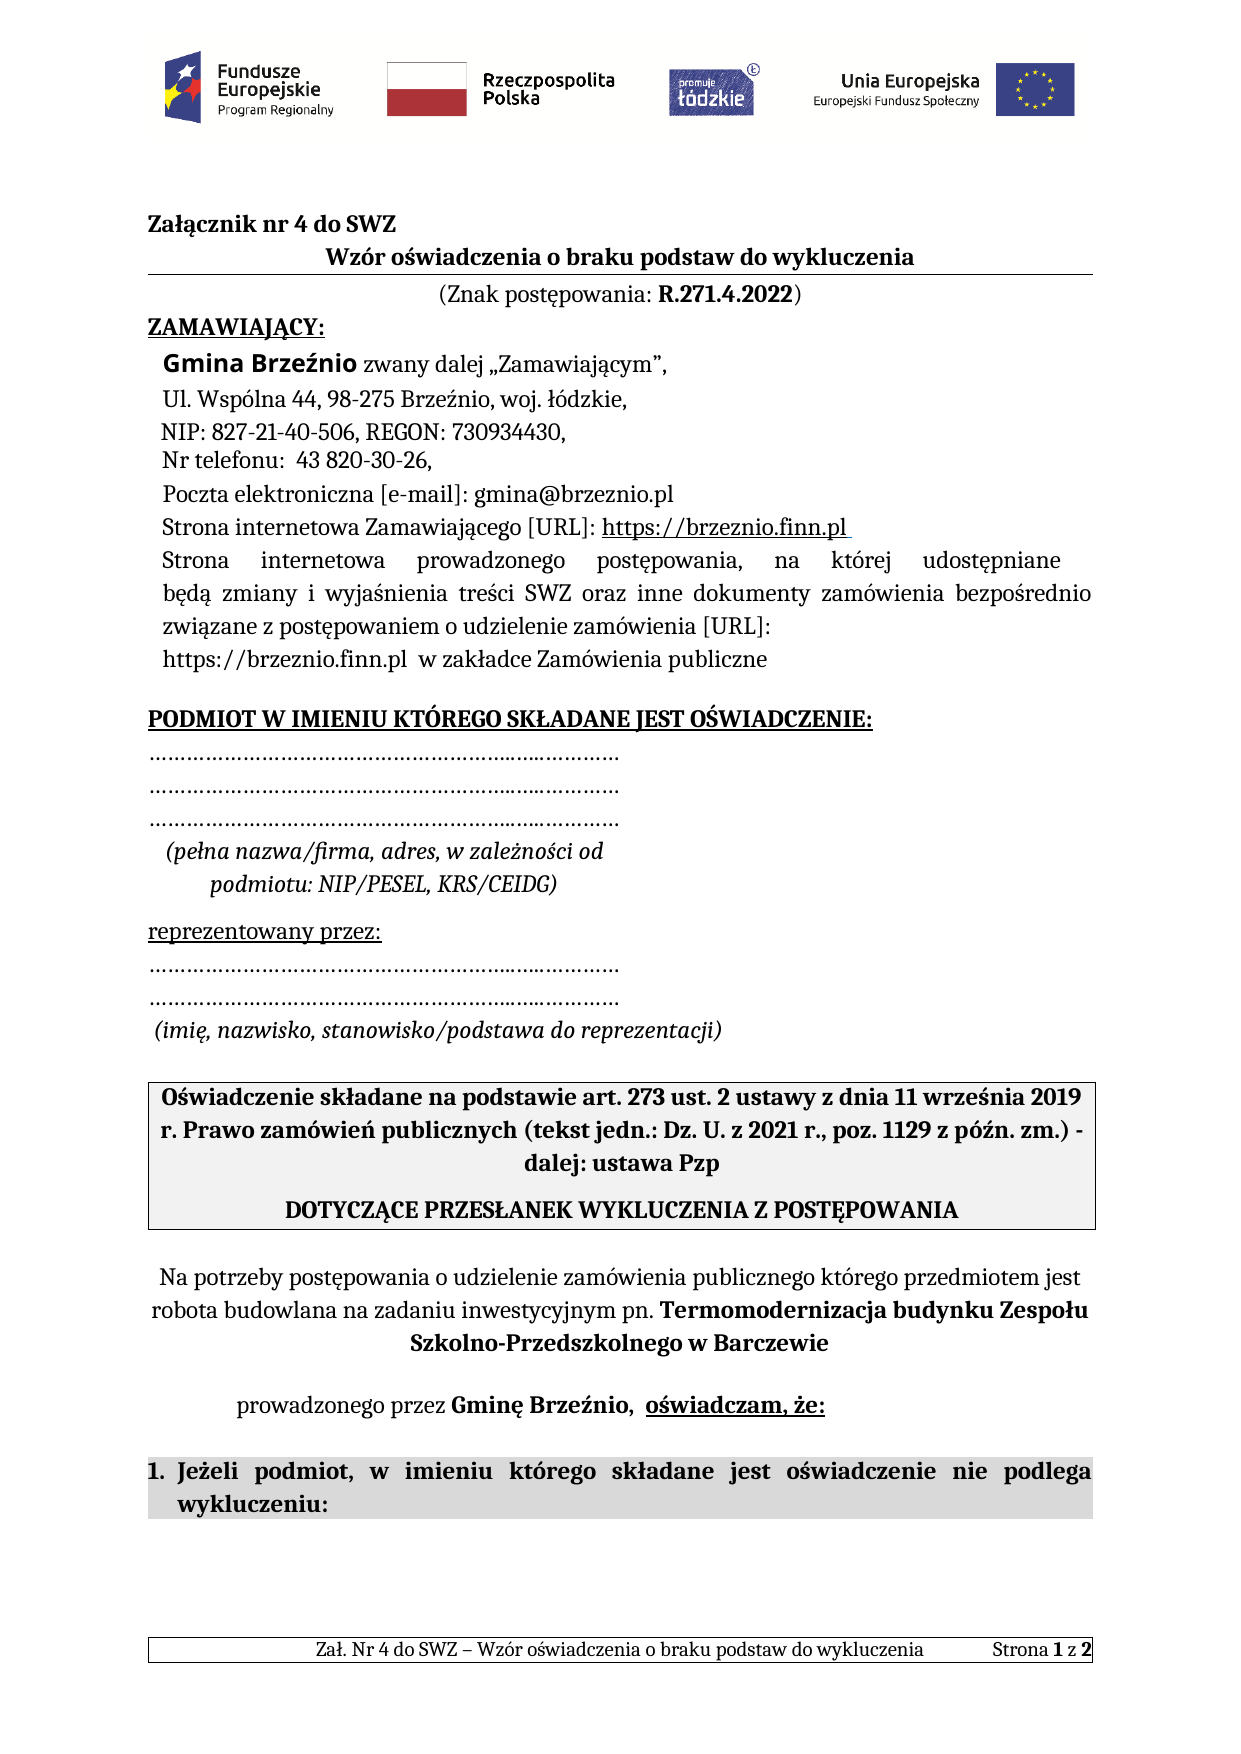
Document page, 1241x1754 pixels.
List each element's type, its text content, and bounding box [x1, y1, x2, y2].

text …………………………………………………..…..………… [148, 950, 651, 979]
text …………………………………………………..…..………… [148, 804, 651, 833]
text (pełna nazwa/firma, adres, w zależności od podmiotu: NIP/PESEL, KRS/CEIDG) [148, 837, 621, 899]
text Wzór oświadczenia o braku podstaw do wykluczenia [148, 243, 1093, 274]
text …………………………………………………..…..………… [148, 771, 651, 800]
table_header Oświadczenie składane na podstawie art. 273 ust. 2 ustawy z dnia 11 września 2019 r. Prawo zamówień publicznych (tekst jedn.: Dz. U. z 2021 r., poz. 1129 z późn. zm.) - dalej: ustawa Pzp DOTYCZĄCE PRZESŁANEK WYKLUCZENIA Z POSTĘPOWANIA [149, 1083, 1095, 1229]
text PODMIOT W IMIENIU KTÓREGO SKŁADANE JEST OŚWIADCZENIE: [148, 705, 1093, 734]
text ZAMAWIAJĄCY: [148, 312, 1093, 341]
text Strona internetowa prowadzonego postępowania, na której udostępniane będą zmiany i wyjaśnienia treści SWZ oraz inne dokumenty zamówienia bezpośrednio związane z postępowaniem o udzielenie zamówienia [URL]: [162, 546, 1093, 640]
text prowadzonego przez Gminę Brzeźnio, oświadczam, że: [192, 1391, 1093, 1419]
text Na potrzeby postępowania o udzielenie zamówienia publicznego którego przedmiotem jest robota budowlana na zadaniu inwestycyjnym pn. Termomodernizacja budynku Zespołu Szkolno-Przedszkolnego w Barczewie [148, 1263, 1093, 1358]
list Jeżeli podmiot, w imieniu którego składane jest oświadczenie nie podlega wykluczeniu: [148, 1457, 1093, 1519]
text Poczta elektroniczna [e-mail]: gmina@brzeznio.pl [162, 479, 1093, 508]
text …………………………………………………..…..………… [148, 983, 651, 1012]
text …………………………………………………..…..………… [148, 738, 651, 767]
text Strona internetowa Zamawiającego [URL]: https://brzeznio.finn.pl [162, 512, 1093, 541]
text (imię, nazwisko, stanowisko/podstawa do reprezentacji) [148, 1016, 1093, 1045]
text Nr telefonu: 43 820-30-26, [74, 446, 1093, 475]
text Ul. Wspólna 44, 98-275 Brzeźnio, woj. łódzkie, [162, 385, 1093, 413]
text https://brzeznio.finn.pl w zakładce Zamówienia publiczne [162, 644, 1093, 673]
picture [147, 32, 1092, 141]
text (Znak postępowania: R.271.4.2022) [148, 279, 1093, 308]
text Załącznik nr 4 do SWZ [148, 210, 1093, 239]
text Gmina Brzeźnio zwany dalej „Zamawiającym”, [162, 346, 1093, 379]
text NIP: 827-21-40-506, REGON: 730934430, [133, 418, 1093, 446]
text reprezentowany przez: [148, 917, 1093, 946]
